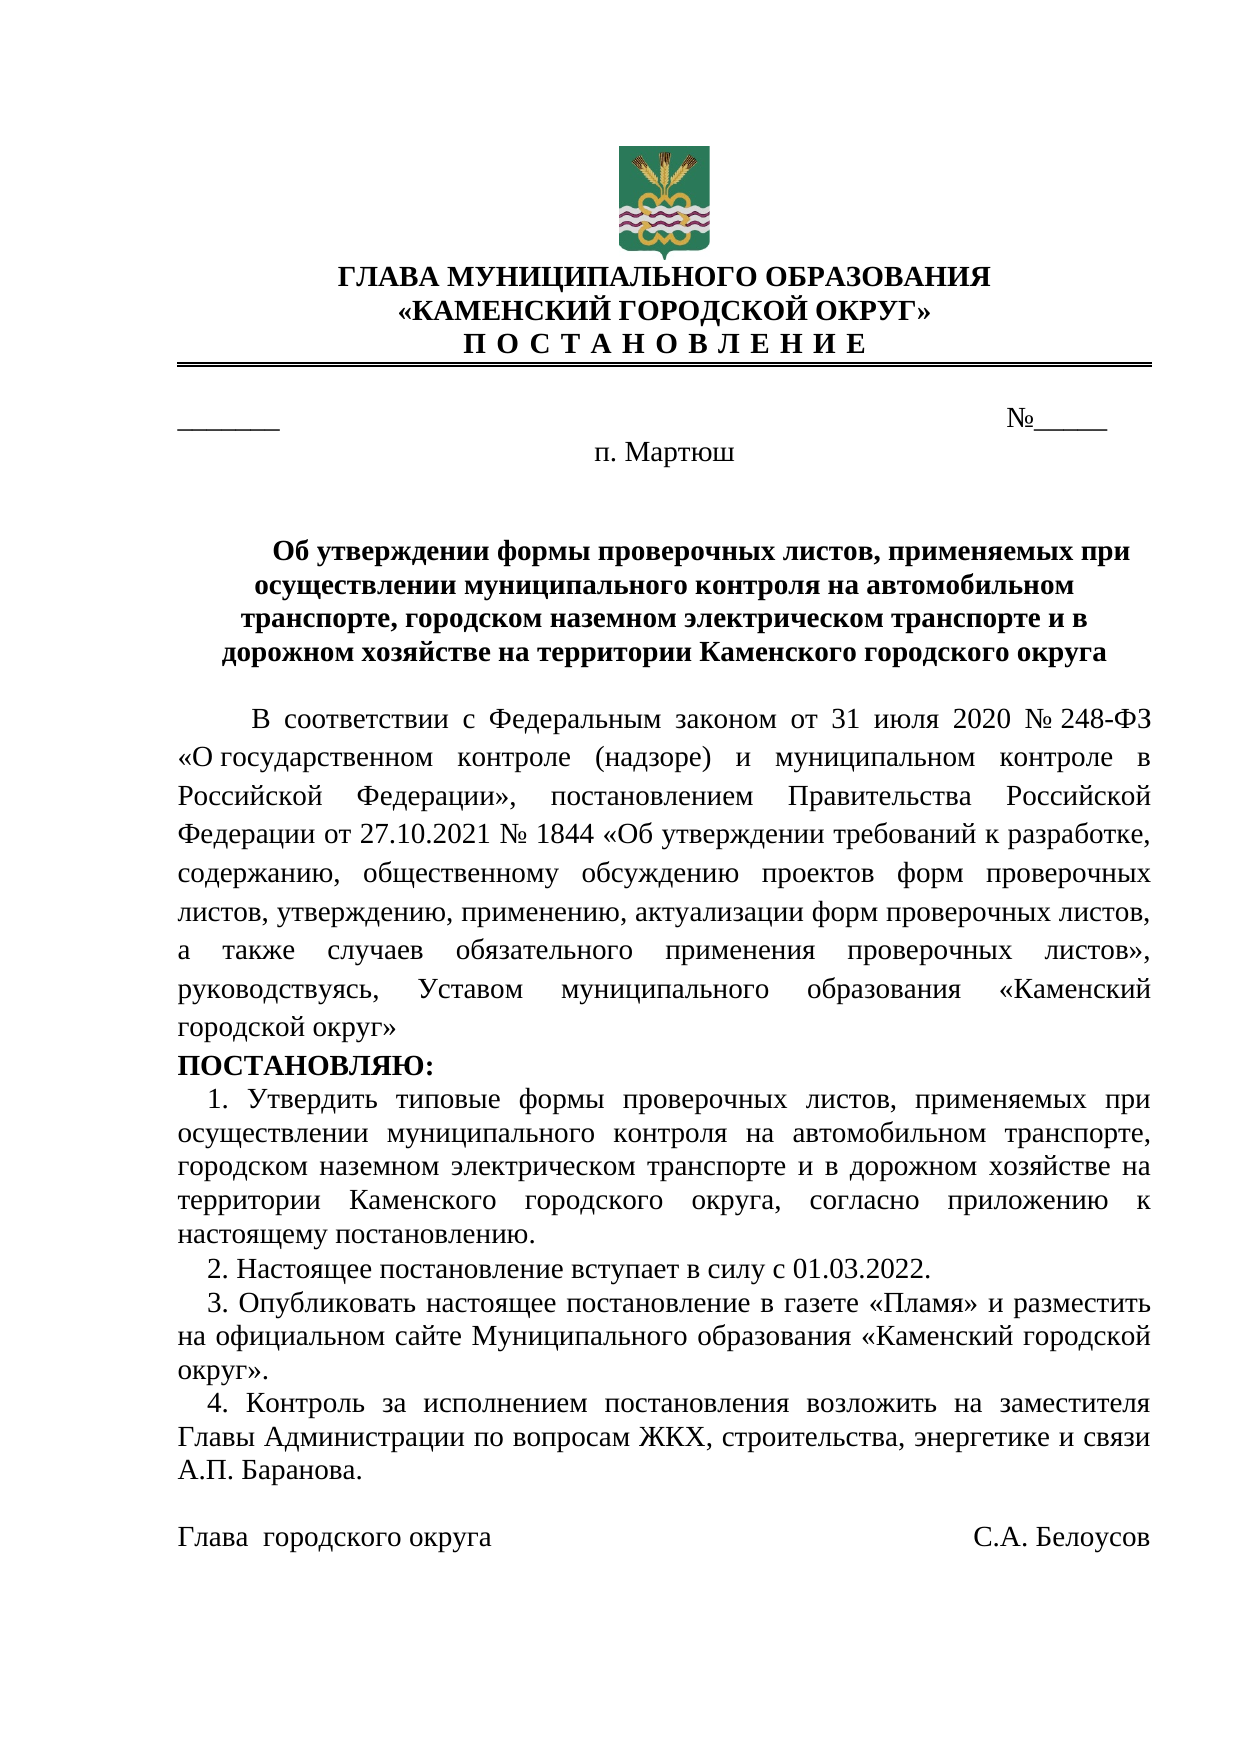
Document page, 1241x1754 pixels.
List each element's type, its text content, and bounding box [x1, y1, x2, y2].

text В соответствии с Федеральным законом от 31 июля 2020 № 248-ФЗ «О государственном контроле (надзоре) и муниципальном контроле в Российской Федерации», постановлением Правительства Российской Федерации от 27.10.2021 № 1844 «Об утверждении требований к разработке, содержанию, общественному обсуждению проектов форм проверочных листов, утверждению, применению, актуализации форм проверочных листов, а также случаев обязательного применения проверочных листов», руководствуясь, Уставом муниципального образования «Каменский городской округ» [177, 701, 1152, 1043]
text Глава городского округа С.А. Белоусов [177, 1519, 1152, 1553]
text ГЛАВА МУНИЦИПАЛЬНОГО ОБРАЗОВАНИЯ [177, 259, 1152, 293]
text 1. Утвердить типовые формы проверочных листов, применяемых при осуществлении муниципального контроля на автомобильном транспорте, городском наземном электрическом транспорте и в дорожном хозяйстве на территории Каменского городского округа, согласно приложению к настоящему постановлению. [177, 1081, 1152, 1251]
text ПОСТАНОВЛЕНИЕ [177, 326, 1152, 362]
text _______ №_____ [177, 400, 1152, 434]
text 2. Настоящее постановление вступает в силу с 01.03.2022. [177, 1251, 1152, 1285]
text 3. Опубликовать настоящее постановление в газете «Пламя» и разместить на официальном сайте Муниципального образования «Каменский городской округ». [177, 1285, 1152, 1385]
picture [619, 146, 710, 260]
text ПОСТАНОВЛЯЮ: [177, 1048, 1152, 1081]
text Об утверждении формы проверочных листов, применяемых при осуществлении муниципального контроля на автомобильном транспорте, городском наземном электрическом транспорте и в дорожном хозяйстве на территории Каменского городского округа [177, 533, 1152, 667]
text «КАМЕНСКИЙ ГОРОДСКОЙ ОКРУГ» [177, 293, 1152, 326]
text 4. Контроль за исполнением постановления возложить на заместителя Главы Администрации по вопросам ЖКХ, строительства, энергетике и связи А.П. Баранова. [177, 1385, 1152, 1486]
text п. Мартюш [177, 434, 1152, 467]
